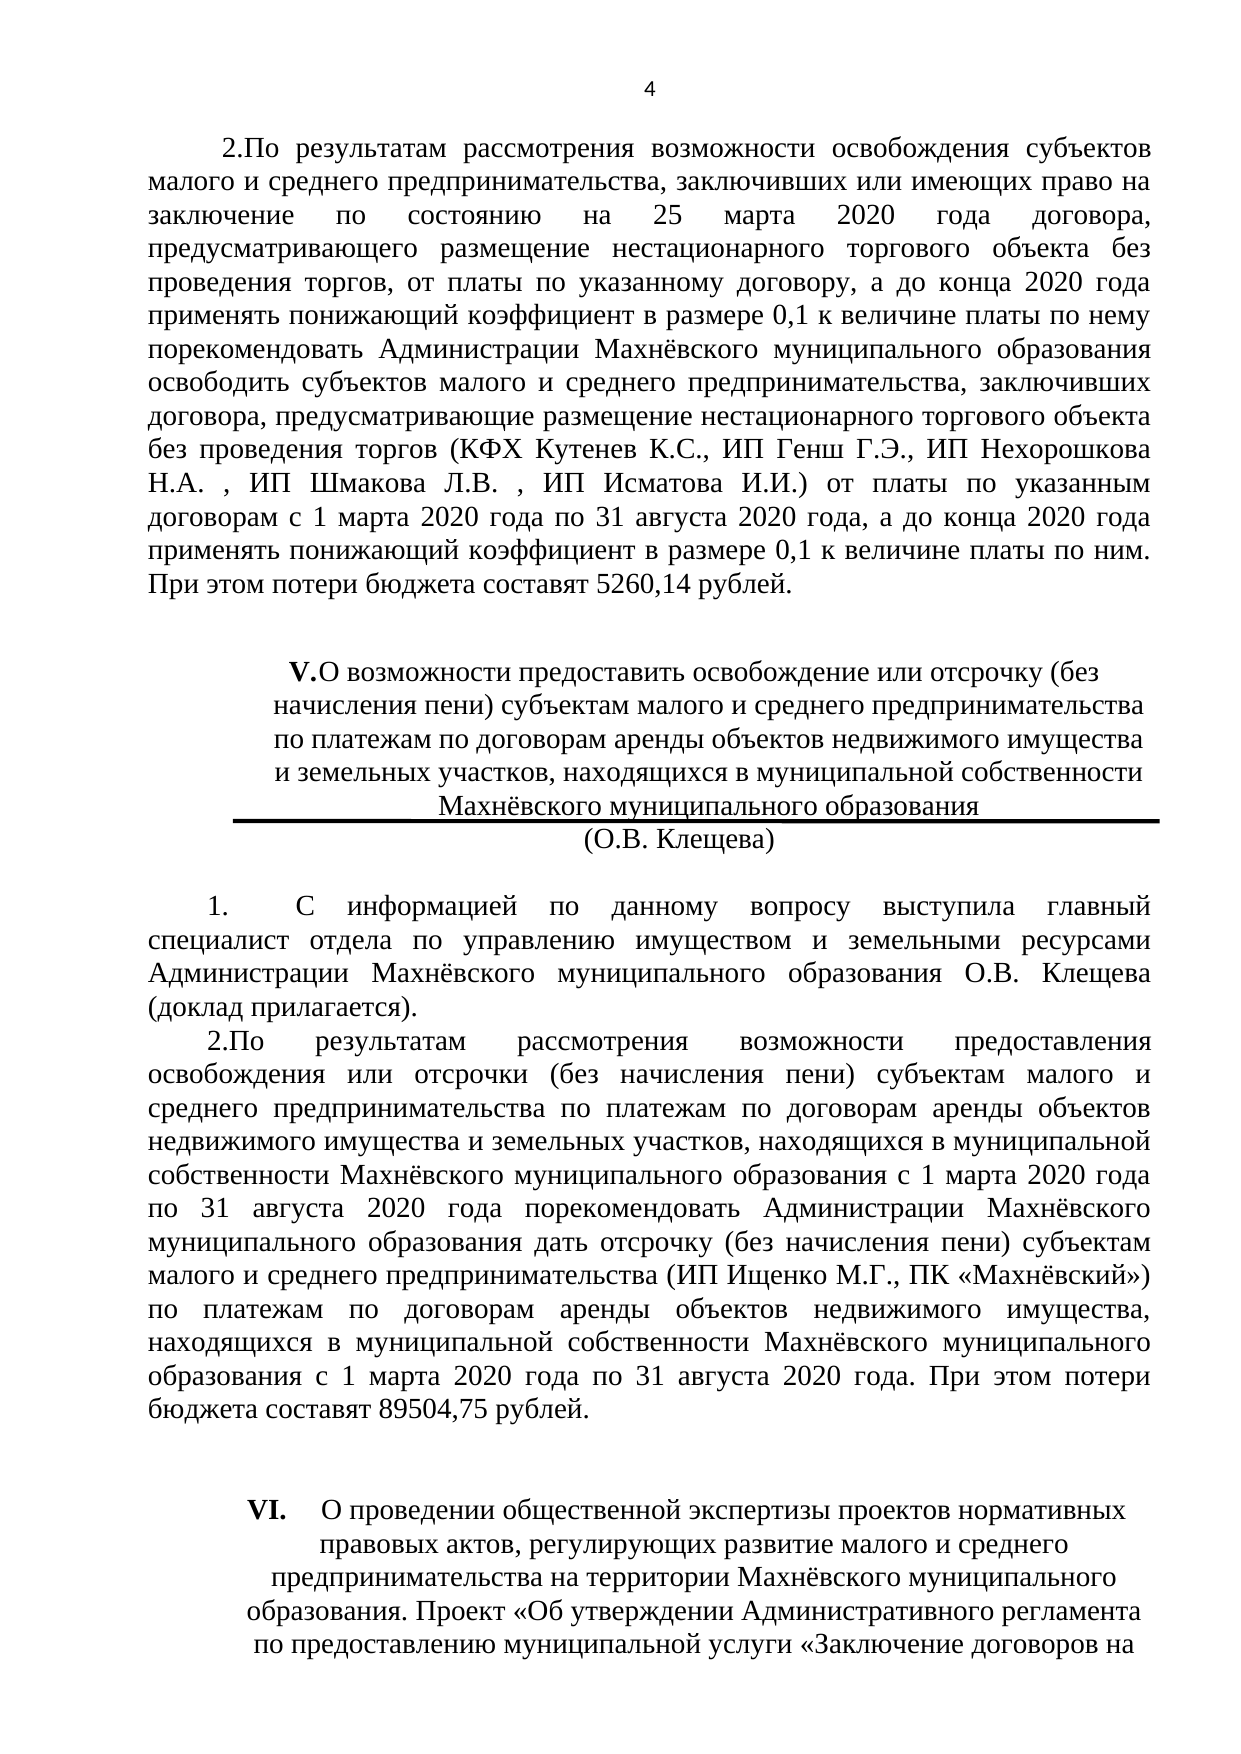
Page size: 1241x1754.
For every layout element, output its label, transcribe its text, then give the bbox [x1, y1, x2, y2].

text 2.По результатам рассмотрения возможности предоставления освобождения или отсрочки (без начисления пени) субъектам малого и среднего предпринимательства по платежам по договорам аренды объектов недвижимого имущества и земельных участков, находящихся в муниципальной собственности Махнёвского муниципального образования с 1 марта 2020 года по 31 августа 2020 года порекомендовать Администрации Махнёвского муниципального образования дать отсрочку (без начисления пени) субъектам малого и среднего предпринимательства (ИП Ищенко М.Г., ПК «Махнёвский») по платежам по договорам аренды объектов недвижимого имущества, находящихся в муниципальной собственности Махнёвского муниципального образования с 1 марта 2020 года по 31 августа 2020 года. При этом потери бюджета составят 89504,75 рублей. [148, 1023, 1152, 1425]
list (О.В. Клещева) [207, 821, 1152, 855]
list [222, 1492, 1152, 1660]
text 2.По результатам рассмотрения возможности освобождения субъектов малого и среднего предпринимательства, заключивших или имеющих право на заключение по состоянию на 25 марта 2020 года договора, предусматривающего размещение нестационарного торгового объекта без проведения торгов, от платы по указанному договору, а до конца 2020 года применять понижающий коэффициент в размере 0,1 к величине платы по нему порекомендовать Администрации Махнёвского муниципального образования освободить субъектов малого и среднего предпринимательства, заключивших договора, предусматривающие размещение нестационарного торгового объекта без проведения торгов (КФХ Кутенев К.С., ИП Генш Г.Э., ИП Нехорошкова Н.А. , ИП Шмакова Л.В. , ИП Исматова И.И.) от платы по указанным договорам с 1 марта 2020 года по 31 августа 2020 года, а до конца 2020 года применять понижающий коэффициент в размере 0,1 к величине платы по ним. При этом потери бюджета составят 5260,14 рублей. [148, 130, 1152, 599]
list С информацией по данному вопросу выступила главный специалист отдела по управлению имуществом и земельными ресурсами Администрации Махнёвского муниципального образования О.В. Клещева (доклад прилагается). [148, 888, 1152, 1023]
list О возможности предоставить освобождение или отсрочку (без начисления пени) субъектам малого и среднего предпринимательства по платежам по договорам аренды объектов недвижимого имущества и земельных участков, находящихся в муниципальной собственности Махнёвского муниципального образования [236, 654, 1152, 819]
